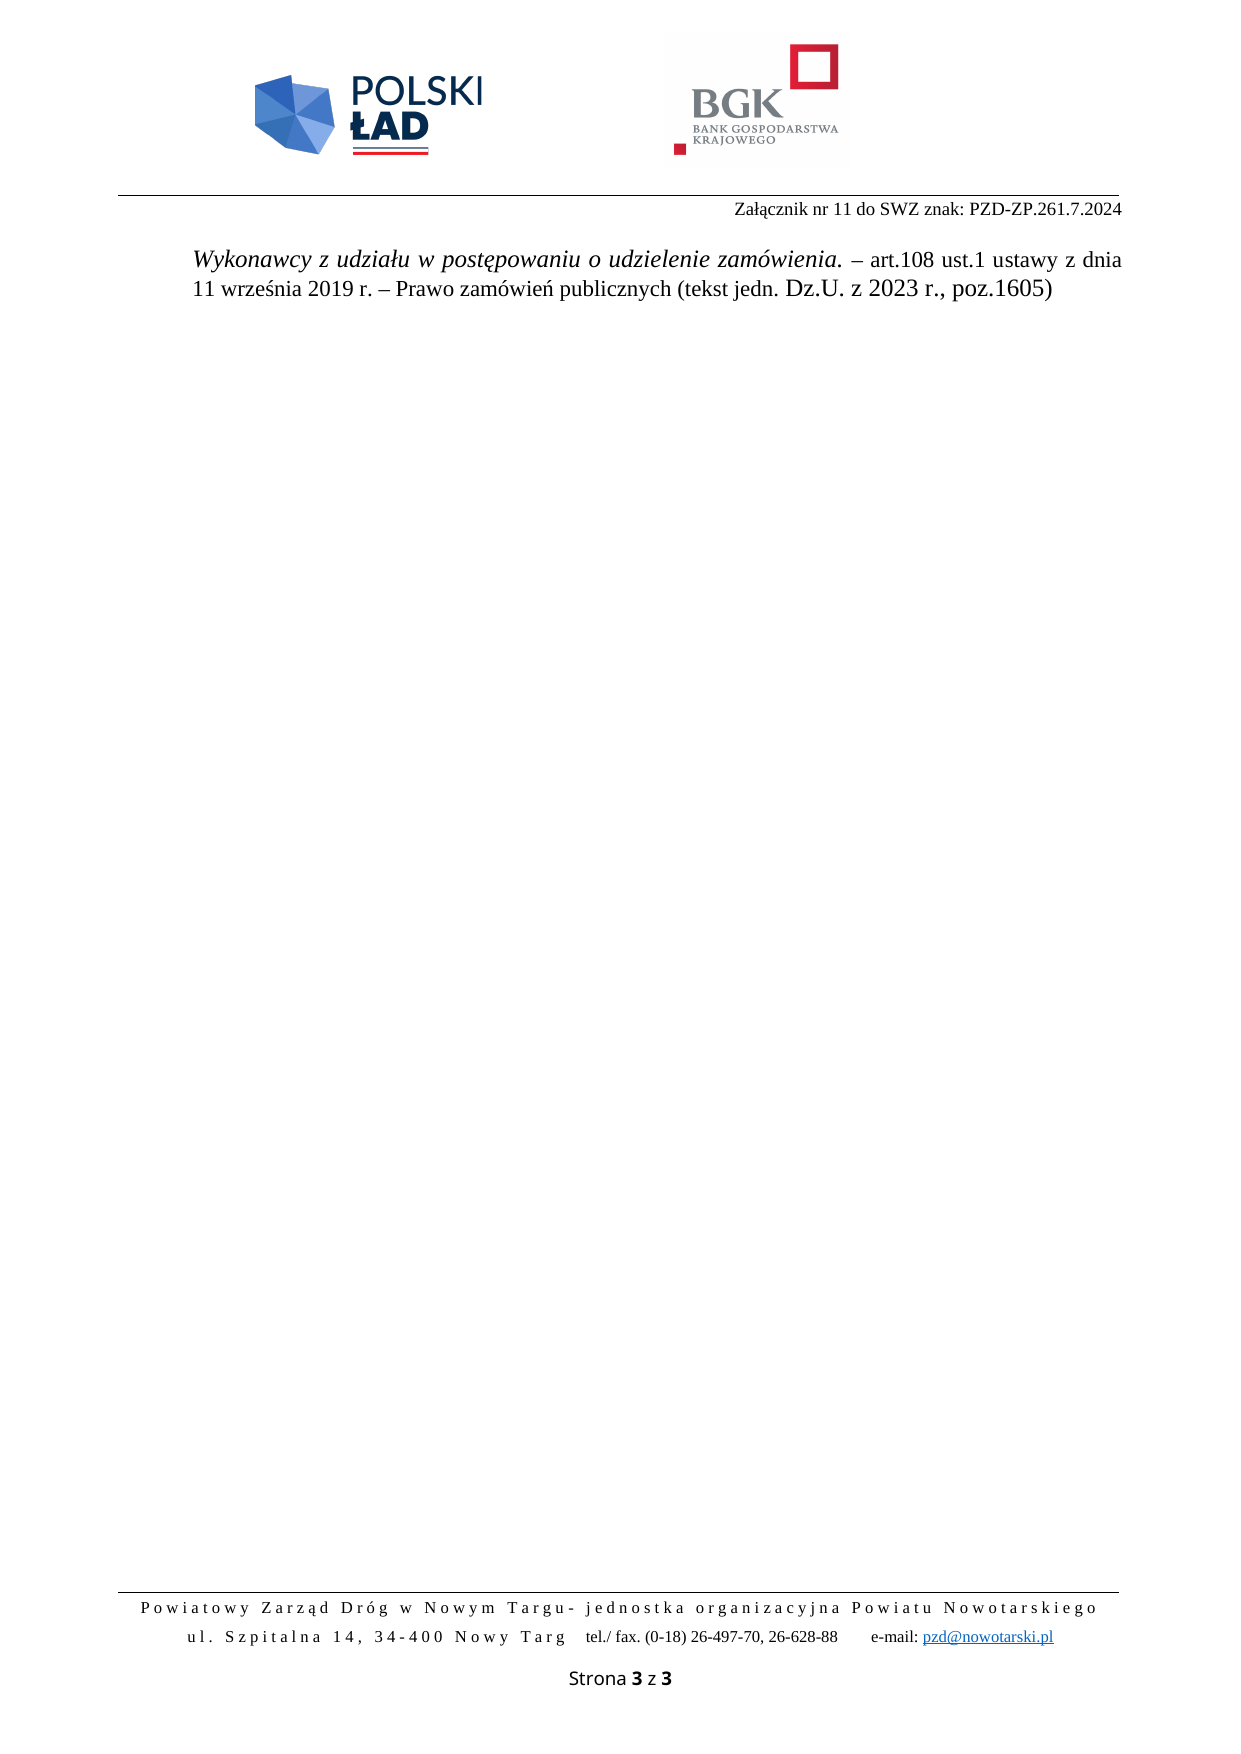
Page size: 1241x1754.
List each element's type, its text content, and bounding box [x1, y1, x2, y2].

picture [255, 75, 482, 155]
picture [662, 33, 850, 166]
